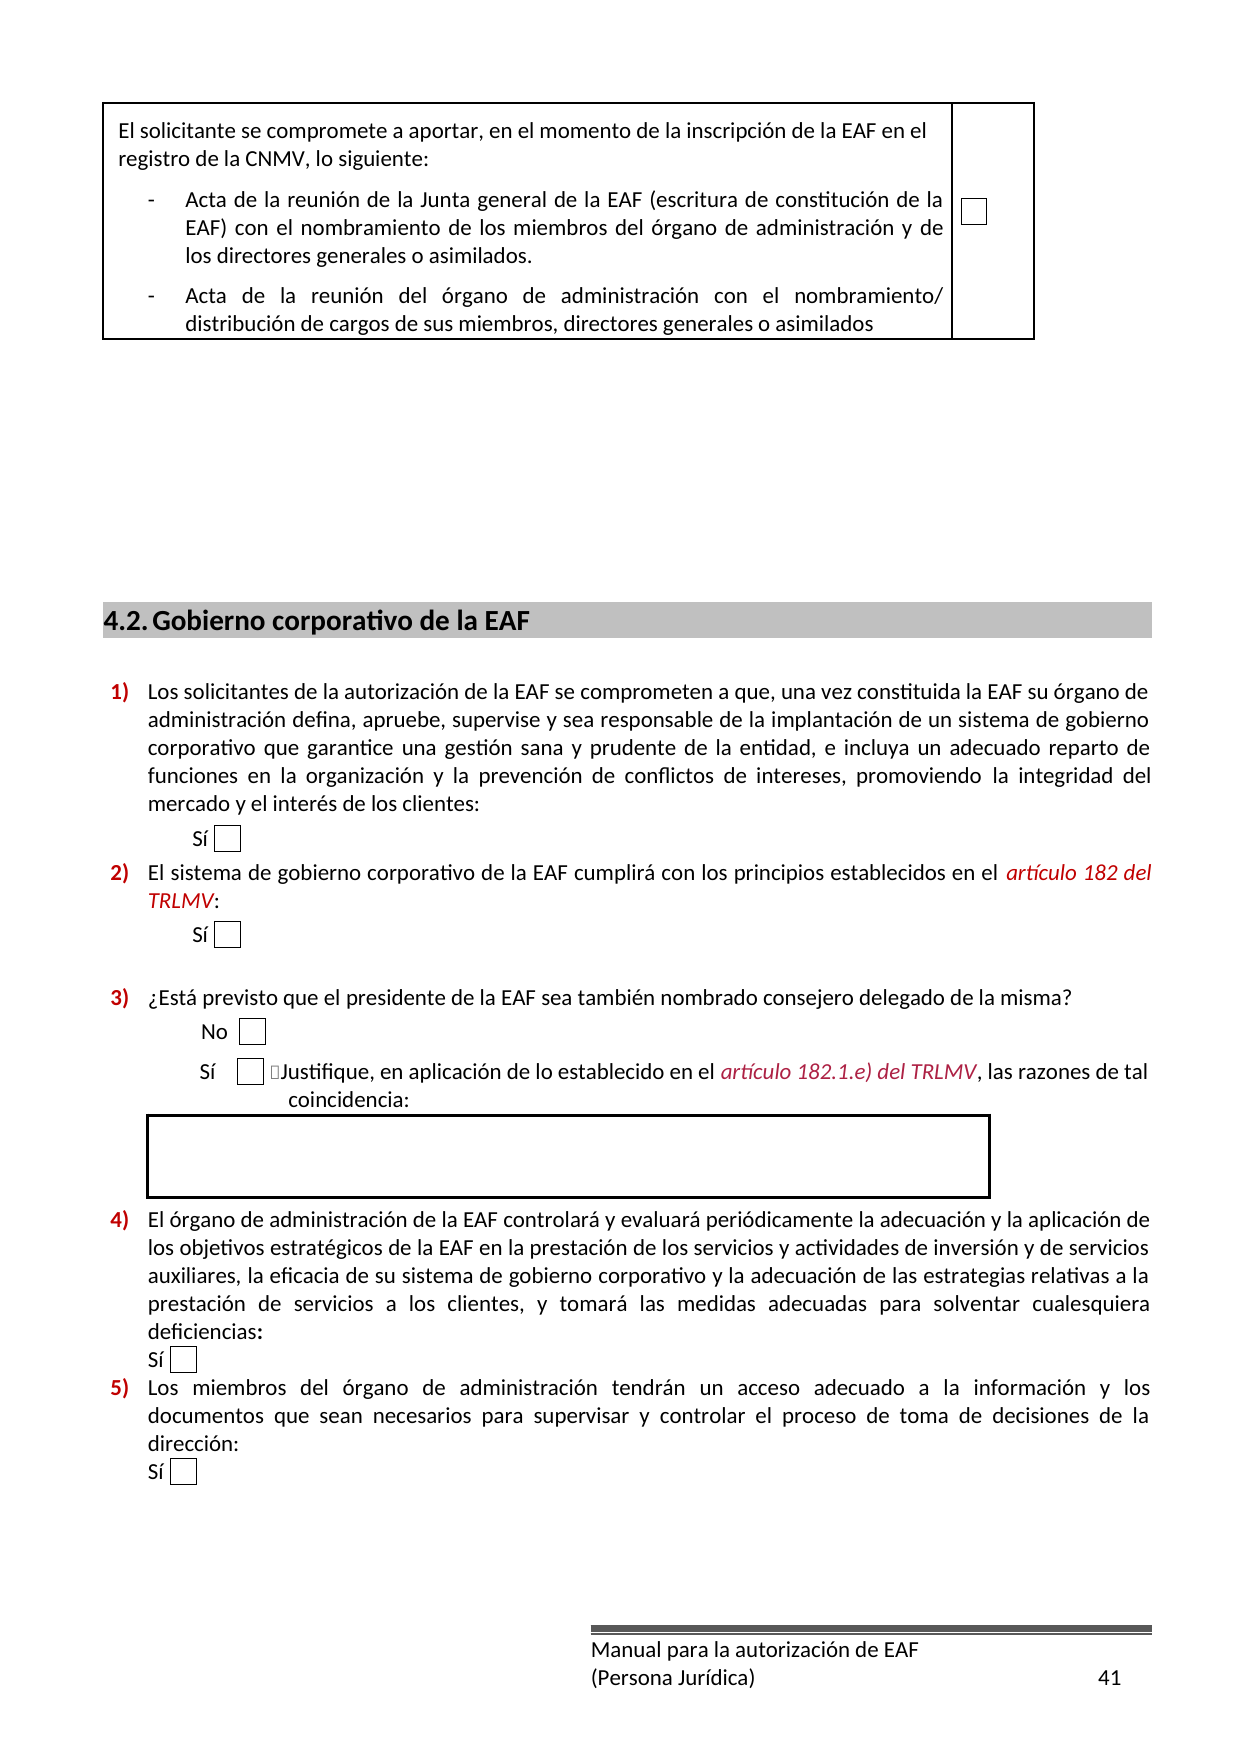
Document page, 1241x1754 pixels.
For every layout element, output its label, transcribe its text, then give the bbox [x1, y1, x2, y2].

list ¿Está previsto que el presidente de la EAF sea también nombrado consejero delegado de la misma? [110, 983, 1152, 1011]
list Sí [148, 1345, 1152, 1373]
text 4.2. Gobierno corporativo de la EAF [103, 602, 1152, 638]
list Los solicitantes de la autorización de la EAF se comprometen a que, una vez constituida la EAF su órgano de administración defina, apruebe, supervise y sea responsable de la implantación de un sistema de gobierno corporativo que garantice una gestión sana y prudente de la entidad, e incluya un adecuado reparto de funciones en la organización y la prevención de conflictos de intereses, promoviendo la integridad del mercado y el interés de los clientes: [110, 677, 1152, 817]
list Sí [148, 1457, 1152, 1486]
table_header El solicitante se compromete a aportar, en el momento de la inscripción de la EAF en el registro de la CNMV, lo siguiente: Acta de la reunión de la Junta general de la EAF (escritura de constitución de la EAF) con el nombramiento de los miembros del órgano de administración y de los directores generales o asimilados. Acta de la reunión del órgano de administración con el nombramiento/ distribución de cargos de sus miembros, directores generales o asimilados [104, 104, 951, 338]
list El sistema de gobierno corporativo de la EAF cumplirá con los principios establecidos en el artículo 182 del TRLMV: [110, 858, 1152, 914]
table_header [149, 1117, 988, 1196]
text No [201, 1017, 1152, 1045]
text Sí [192, 824, 1152, 852]
list Los miembros del órgano de administración tendrán un acceso adecuado a la información y los documentos que sean necesarios para supervisar y controlar el proceso de toma de decisiones de la dirección: [110, 1373, 1152, 1457]
text Sí [192, 920, 1152, 948]
list El órgano de administración de la EAF controlará y evaluará periódicamente la adecuación y la aplicación de los objetivos estratégicos de la EAF en la prestación de los servicios y actividades de inversión y de servicios auxiliares, la eficacia de su sistema de gobierno corporativo y la adecuación de las estrategias relativas a la prestación de servicios a los clientes, y tomará las medidas adecuadas para solventar cualesquiera deficiencias: [110, 1205, 1152, 1345]
table_header [953, 104, 1033, 338]
text Sí Justifique, en aplicación de lo establecido en el artículo 182.1.e) del TRLMV, las razones de tal coincidencia: [199, 1057, 1152, 1113]
